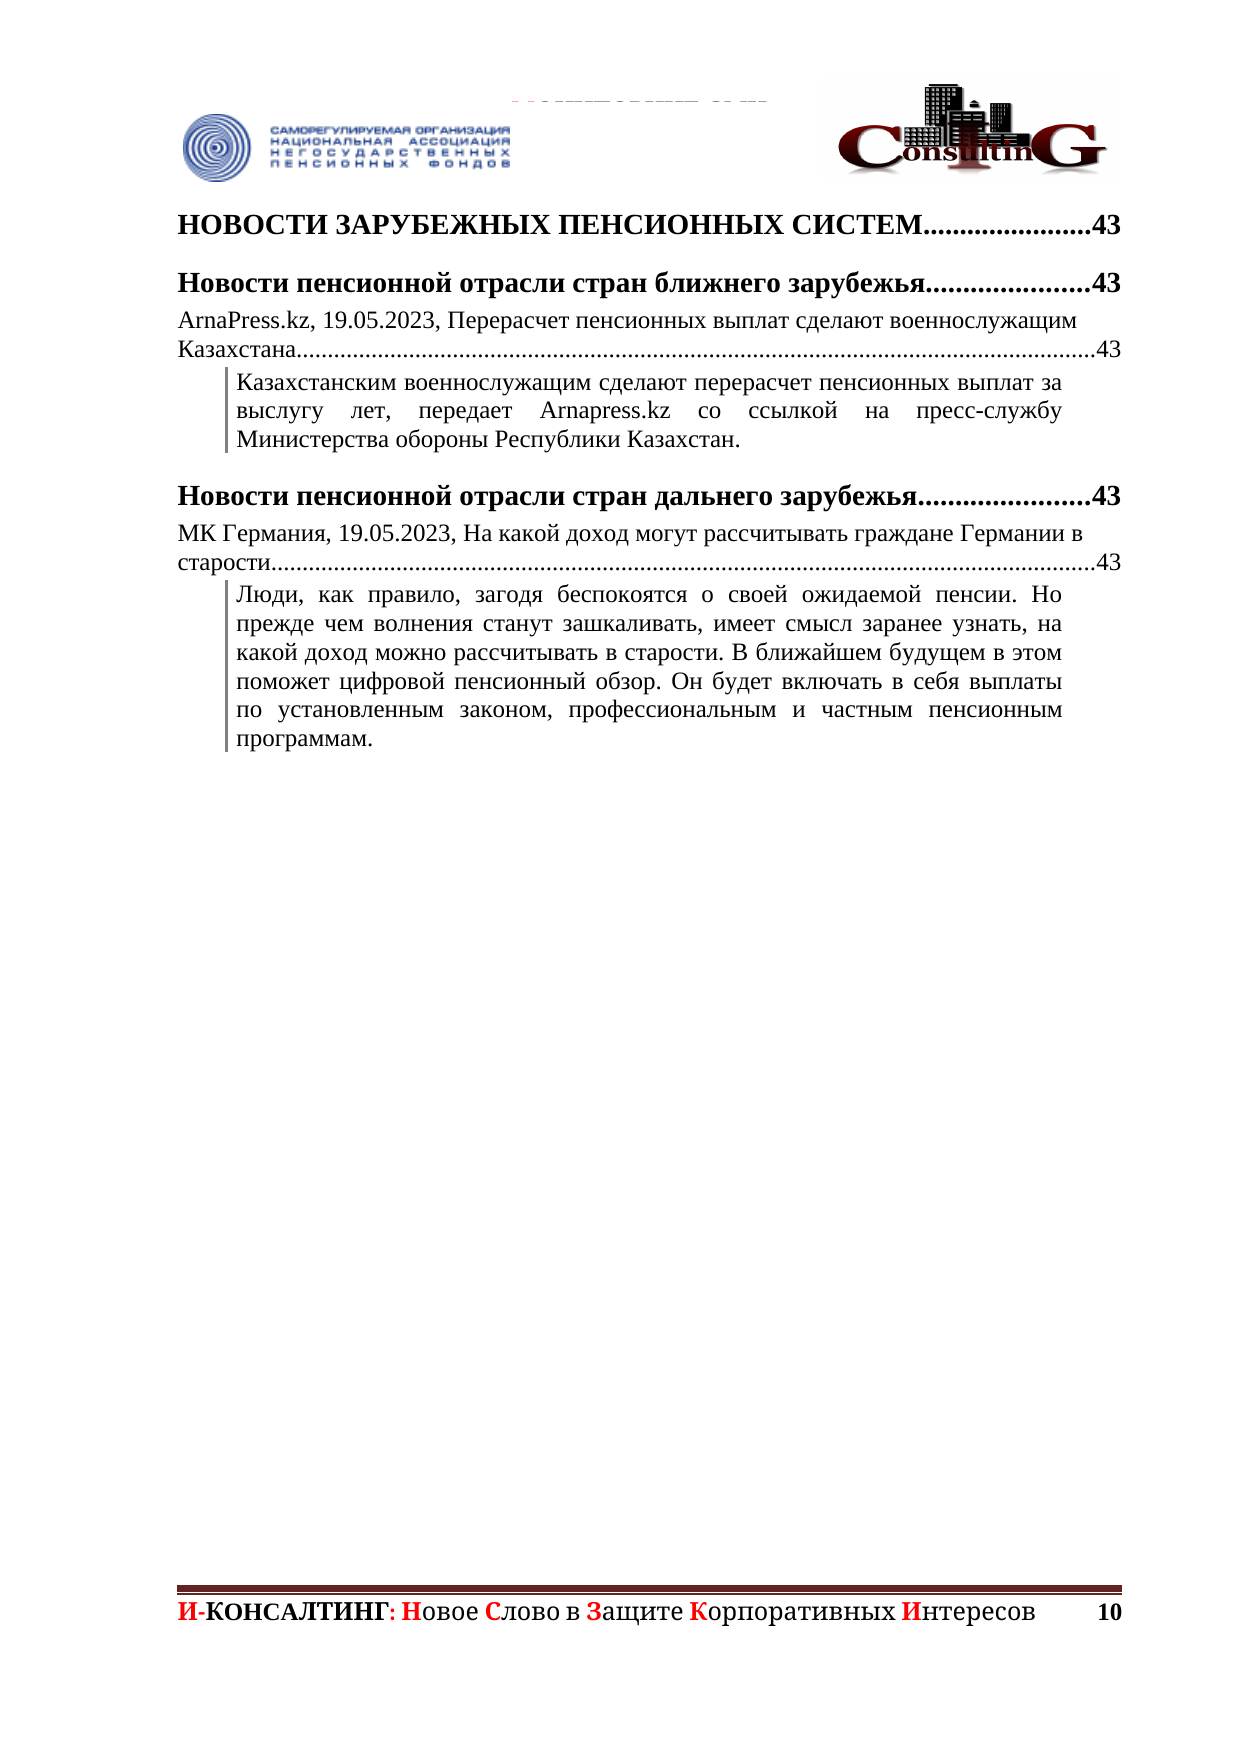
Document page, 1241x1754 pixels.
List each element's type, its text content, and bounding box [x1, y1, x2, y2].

text Новости пенсионной отрасли стран дальнего зарубежья 43 [177, 478, 1122, 512]
picture [183, 114, 510, 182]
text ArnaPress.kz, 19.05.2023, Перерасчет пенсионных выплат сделают военнослужащим Казахстана 43 [177, 305, 1122, 363]
text НОВОСТИ ЗАРУБЕЖНЫХ ПЕНСИОННЫХ СИСТЕМ 43 [177, 207, 1122, 240]
text МК Германия, 19.05.2023, На какой доход могут рассчитывать граждане Германии в старости 43 [177, 518, 1122, 575]
picture [821, 73, 1122, 182]
text Казахстанским военнослужащим сделают перерасчет пенсионных выплат за выслугу лет, передает Arnapress.kz со ссылкой на пресс-службу Министерства обороны Республики Казахстан. 43 [228, 367, 1063, 453]
text Новости пенсионной отрасли стран ближнего зарубежья 43 [177, 265, 1122, 299]
text Люди, как правило, загодя беспокоятся о своей ожидаемой пенсии. Но прежде чем волнения станут зашкаливать, имеет смысл заранее узнать, на какой доход можно рассчитывать в старости. В ближайшем будущем в этом поможет цифровой пенсионный обзор. Он будет включать в себя выплаты по установленным законом, профессиональным и частным пенсионным программам. 43 [225, 579, 1063, 752]
